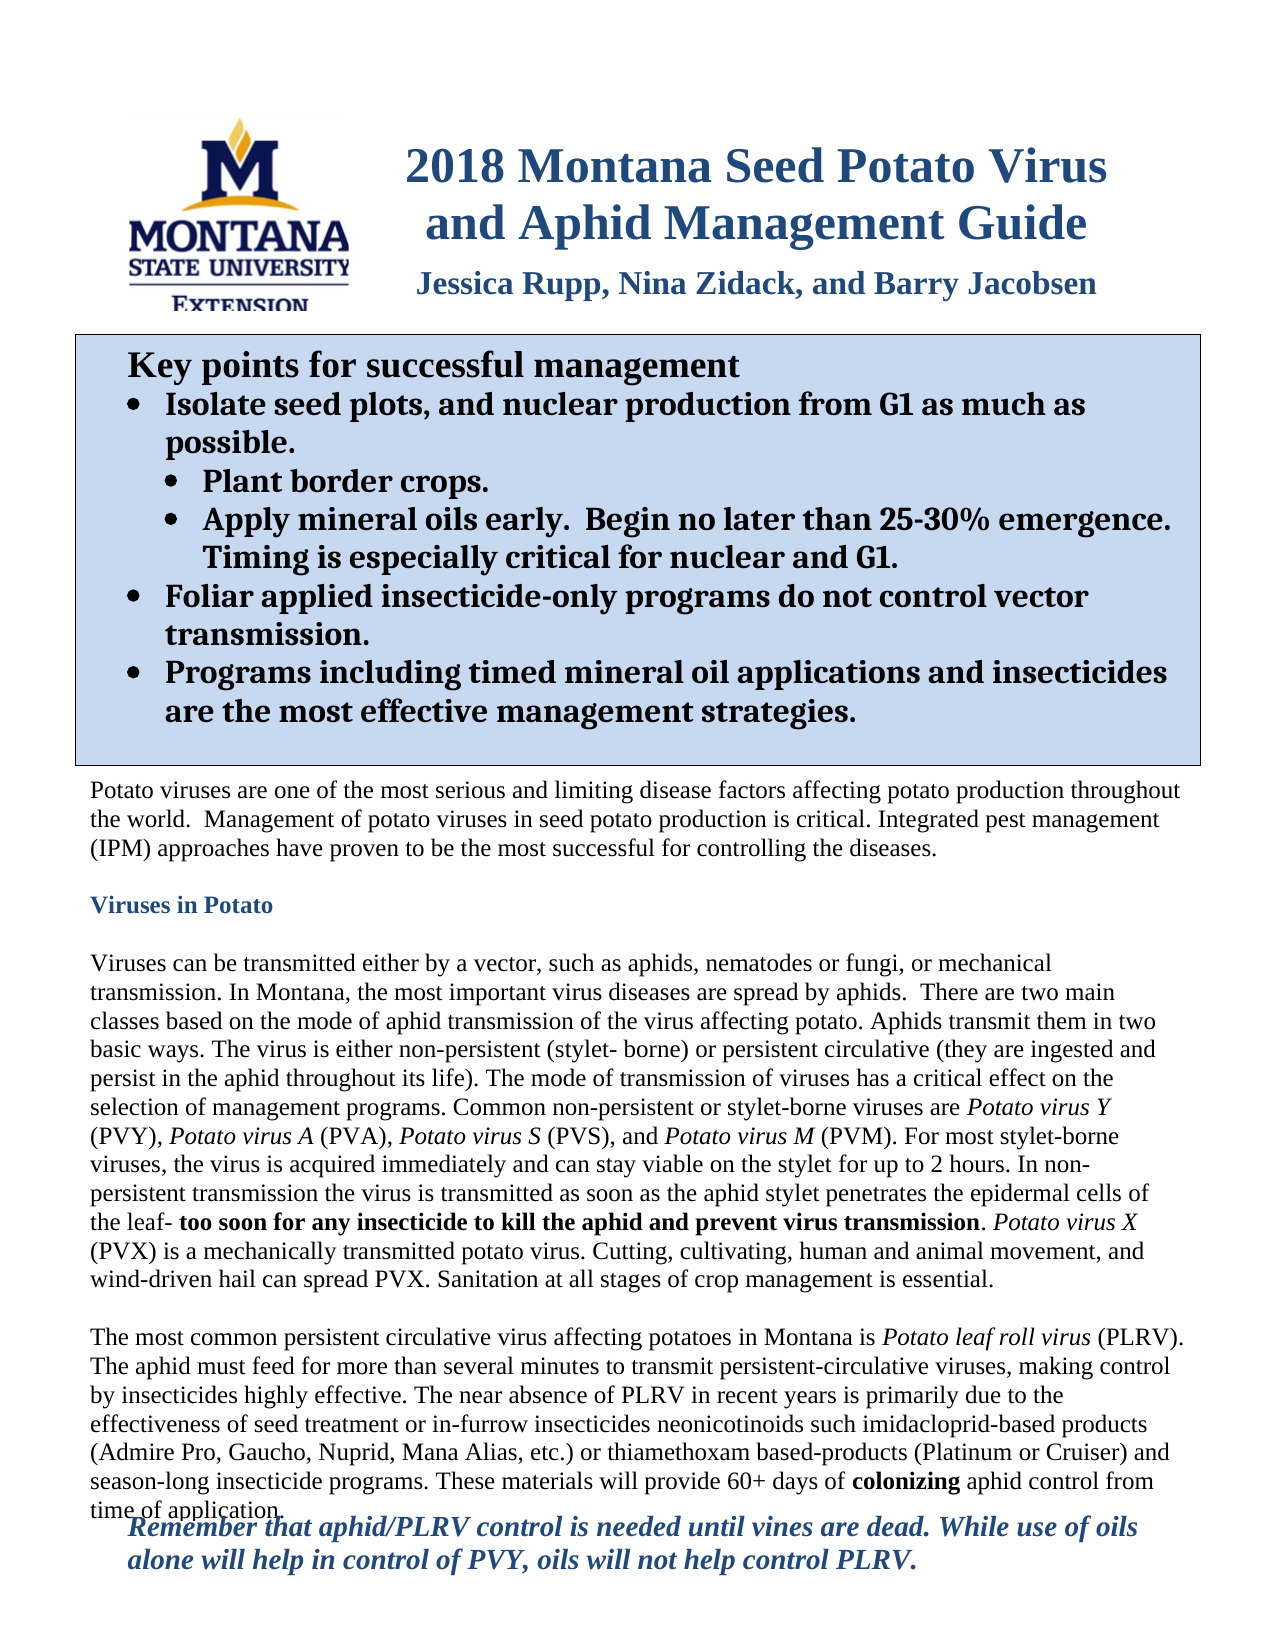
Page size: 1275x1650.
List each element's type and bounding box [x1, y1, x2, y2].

picture [127, 117, 348, 309]
